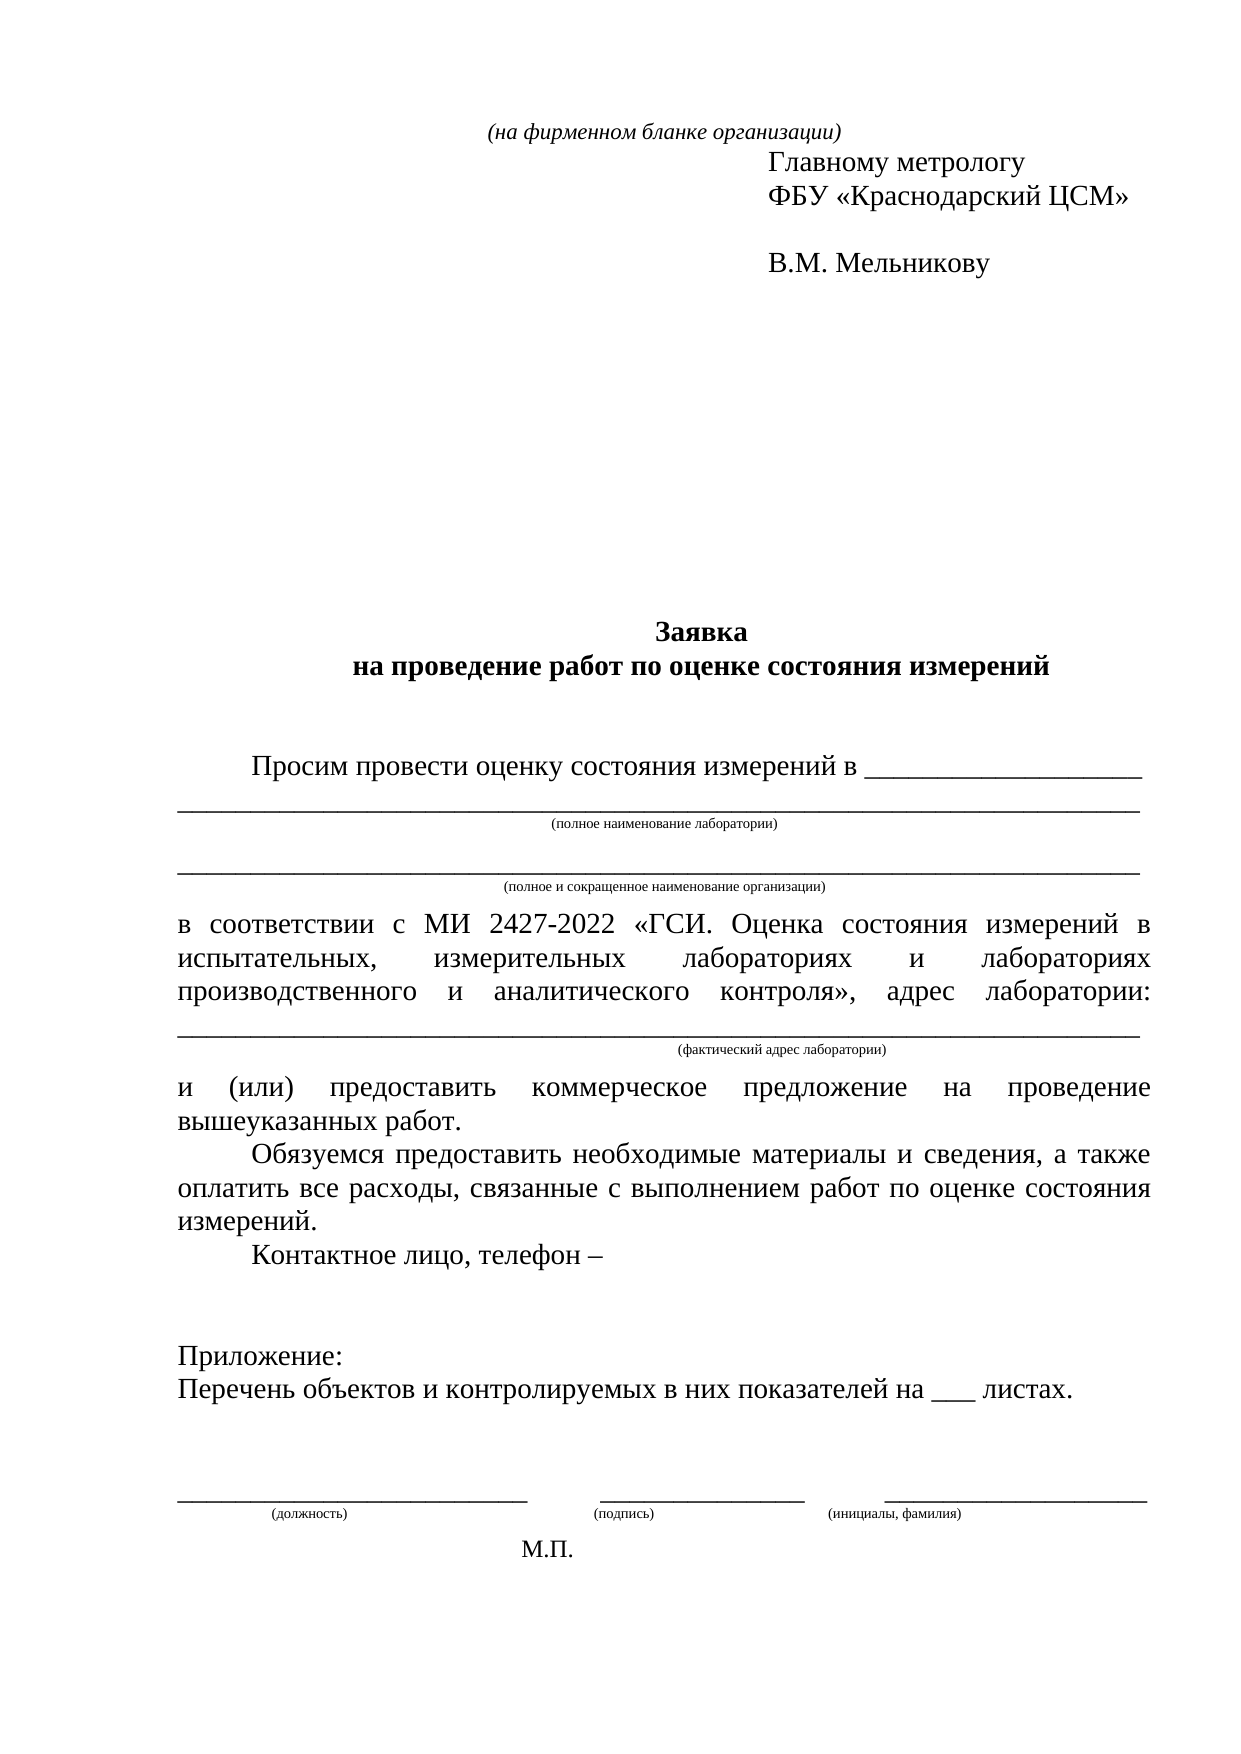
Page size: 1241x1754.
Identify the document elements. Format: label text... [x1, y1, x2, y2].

text Обязуемся предоставить необходимые материалы и сведения, а также оплатить все расходы, связанные с выполнением работ по оценке состояния измерений. [177, 1136, 1152, 1237]
text __________________________________________________________________ [177, 844, 1152, 878]
text ________________________ ______________ __________________ [177, 1472, 1152, 1505]
text (должность) (подпись) (инициалы, фамилия) [177, 1505, 1152, 1534]
text (полное и сокращенное наименование организации) [177, 878, 1152, 906]
text ФБУ «Краснодарский ЦСМ» [768, 178, 1152, 212]
text (фактический адрес лаборатории) [177, 1041, 1152, 1069]
text Контактное лицо, телефон – [177, 1237, 1152, 1271]
text Заявка [177, 614, 1152, 648]
text Перечень объектов и контролируемых в них показателей на ___ листах. [177, 1371, 1152, 1405]
text в соответствии с МИ 2427-2022 «ГСИ. Оценка состояния измерений в испытательных, измерительных лабораториях и лабораториях производственного и аналитического контроля», адрес лаборатории: __________________________________________________________________ [177, 906, 1152, 1041]
text (на фирменном бланке организации) [177, 118, 1152, 144]
text на проведение работ по оценке состояния измерений [177, 648, 1152, 681]
text В.М. Мельникову [768, 245, 1152, 279]
text Просим провести оценку состояния измерений в ___________________ [177, 748, 1152, 782]
text (полное наименование лаборатории) [177, 815, 1152, 844]
text __________________________________________________________________ [177, 782, 1152, 815]
text и (или) предоставить коммерческое предложение на проведение вышеуказанных работ. [177, 1069, 1152, 1136]
text Главному метрологу [768, 144, 1152, 178]
text Приложение: [177, 1338, 1152, 1371]
text М.П. [177, 1534, 1152, 1563]
